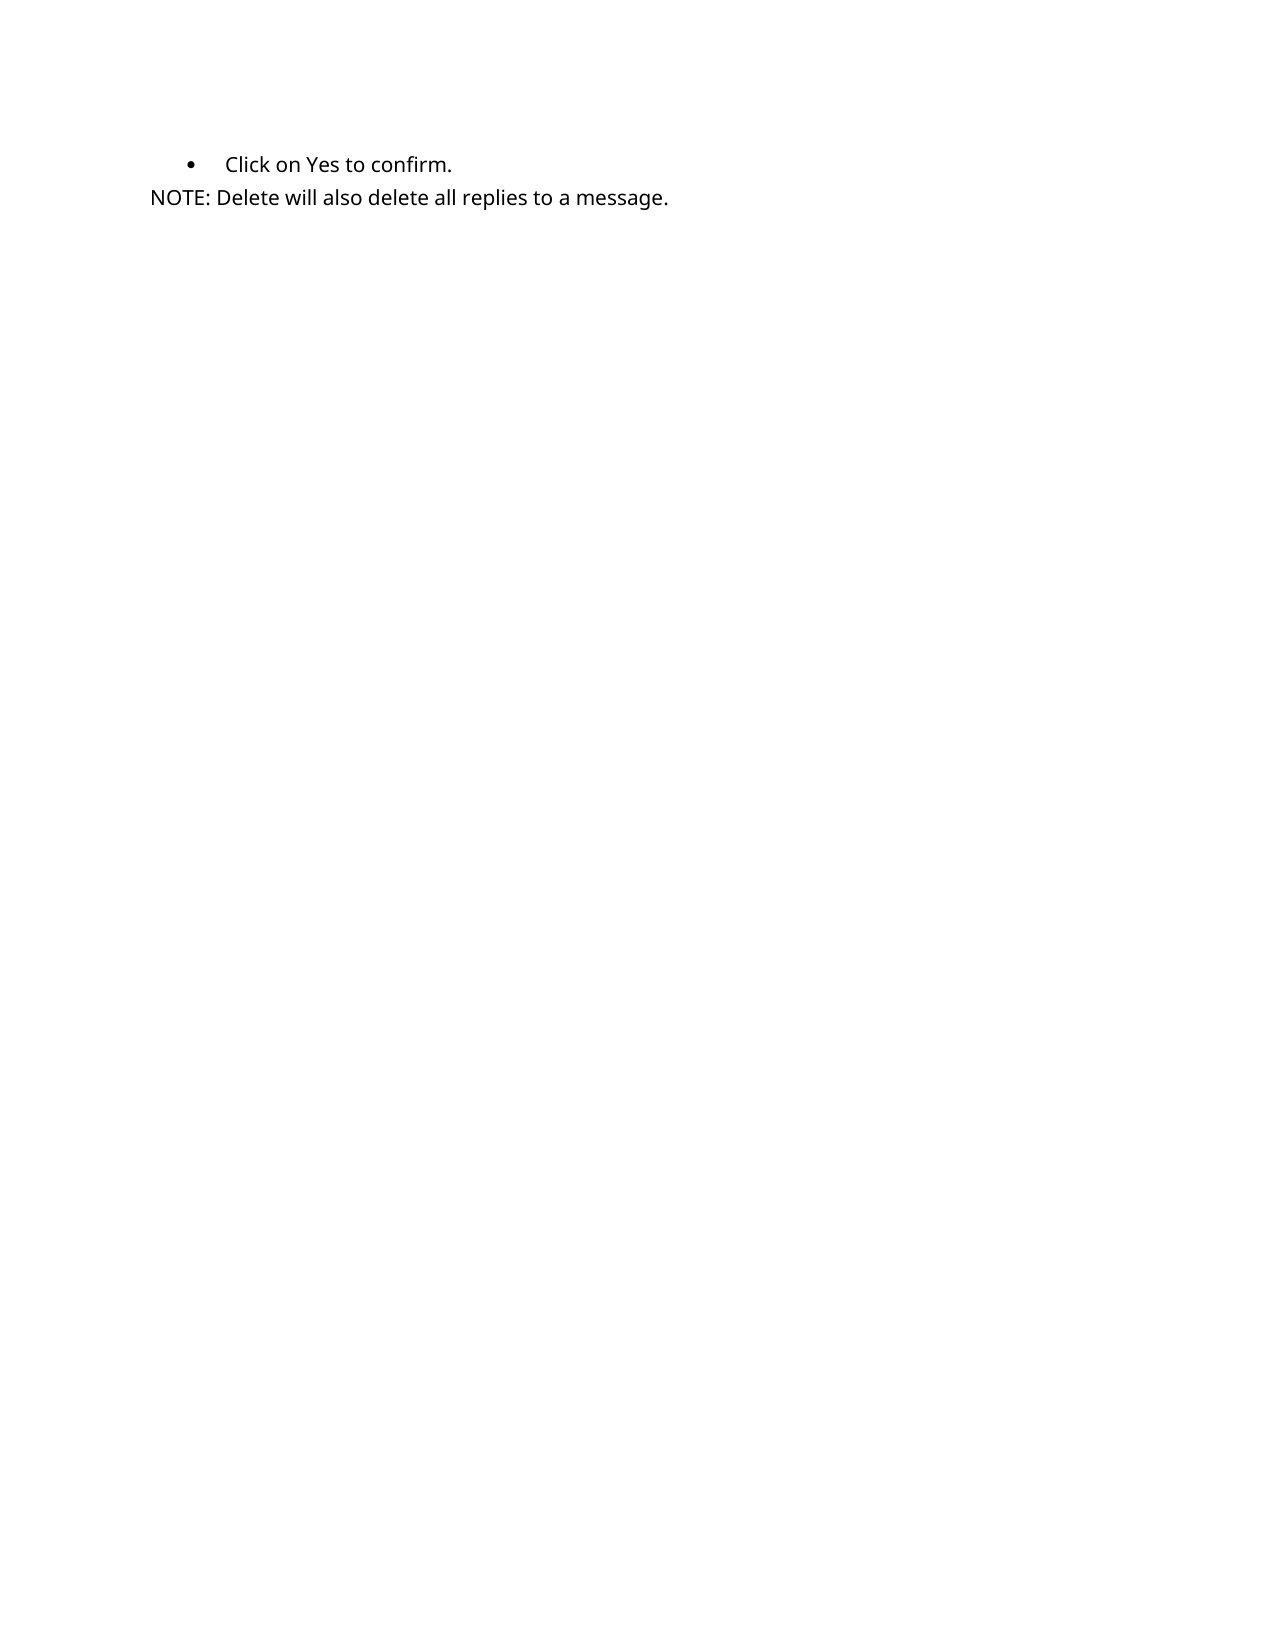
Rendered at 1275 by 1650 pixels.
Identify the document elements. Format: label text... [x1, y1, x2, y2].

list Click on Yes to confirm. [187, 150, 1125, 178]
text NOTE: Delete will also delete all replies to a message. [150, 183, 1125, 211]
